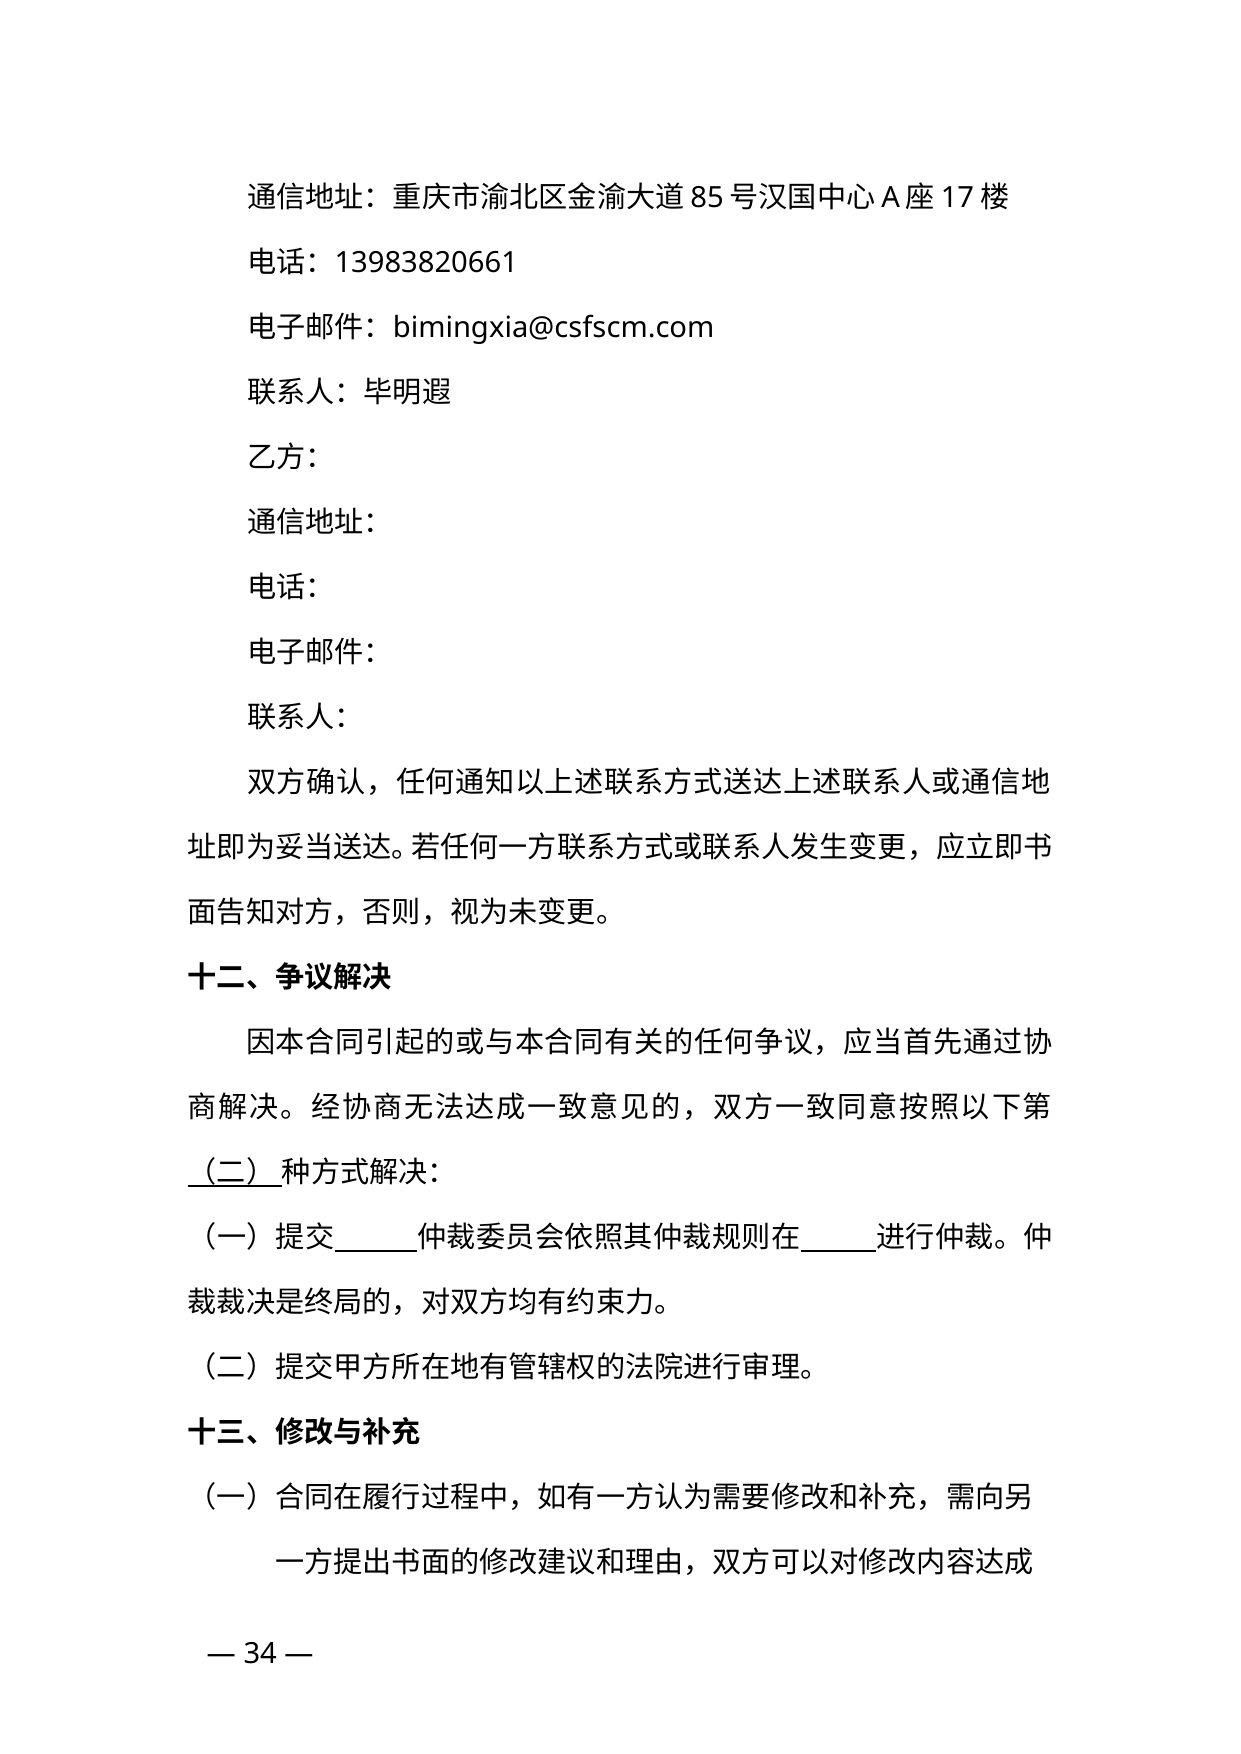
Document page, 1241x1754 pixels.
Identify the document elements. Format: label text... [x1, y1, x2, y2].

text （二）提交甲方所在地有管辖权的法院进行审理。 [187, 1462, 1053, 1527]
text 电话： [187, 682, 1053, 747]
text 电子邮件： [187, 747, 1053, 812]
text 甲乙双方的联系方式及联系人如下： [187, 162, 1053, 227]
list 十三、修改与补充 [187, 1527, 1053, 1592]
text 通信地址：重庆市渝北区金渝大道85号汉国中心A座17楼 [187, 292, 1053, 357]
list 十二、争议解决 [187, 1072, 1053, 1137]
text 双方确认，任何通知以上述联系方式送达上述联系人或通信地址即为妥当送达。若任何一方联系方式或联系人发生变更，应立即书面告知对方，否则，视为未变更。 [187, 877, 1053, 1072]
text 通信地址： [187, 617, 1053, 682]
text 联系人： [187, 812, 1053, 877]
text 因本合同引起的或与本合同有关的任何争议，应当首先通过协商解决。经协商无法达成一致意见的，双方一致同意按照以下第 （二） 种方式解决： [187, 1137, 1053, 1332]
text 甲方：中垦供应链管理有限公司 [187, 227, 1053, 292]
text （一）提交 仲裁委员会依照其仲裁规则在 进行仲裁。仲裁裁决是终局的，对双方均有约束力。 [187, 1332, 1053, 1462]
text 乙方： [187, 552, 1053, 617]
text 电子邮件：bimingxia@csfscm.com [187, 422, 1053, 487]
text 联系人：毕明遐 [187, 487, 1053, 552]
text 电话：13983820661 [187, 357, 1053, 422]
